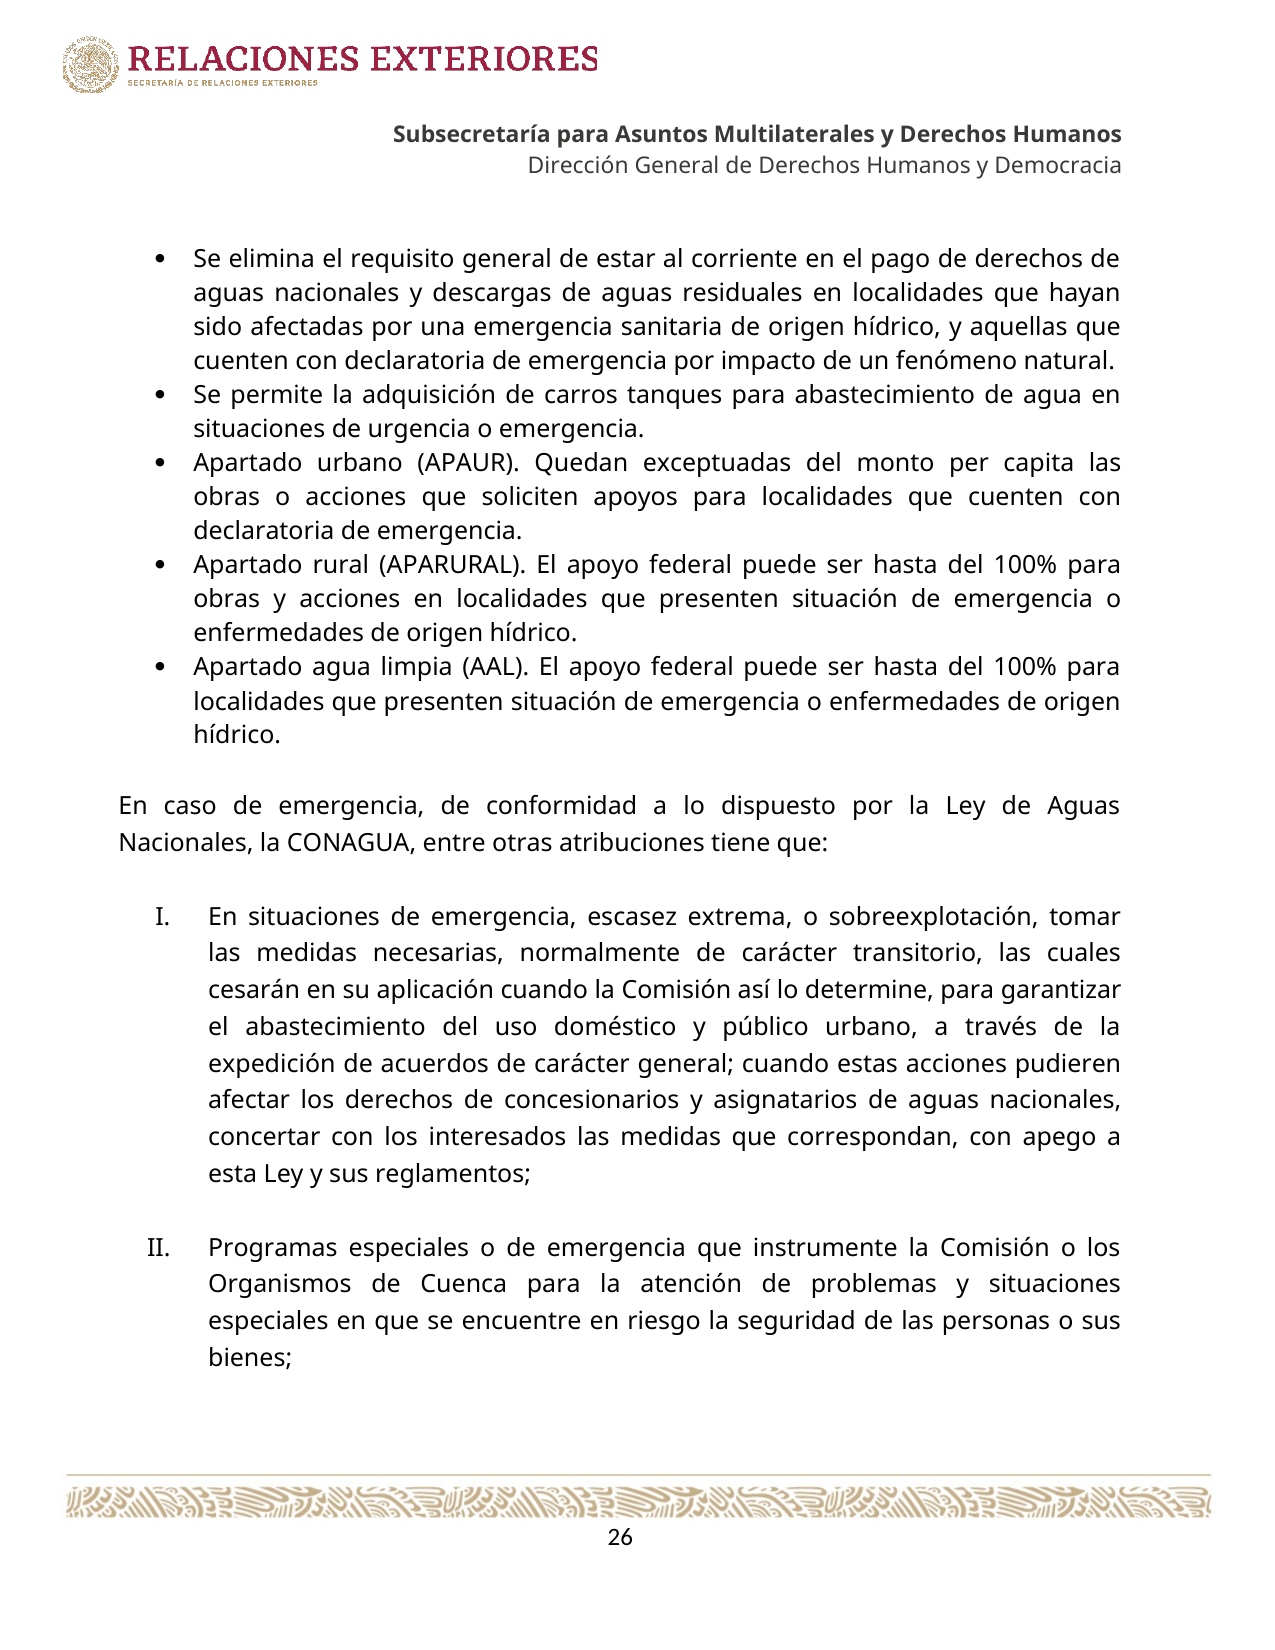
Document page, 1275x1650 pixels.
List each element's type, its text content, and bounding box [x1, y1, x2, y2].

list Apartado agua limpia (AAL). El apoyo federal puede ser hasta del 100% para localidades que presenten situación de emergencia o enfermedades de origen hídrico. [156, 649, 1122, 751]
list Se elimina el requisito general de estar al corriente en el pago de derechos de aguas nacionales y descargas de aguas residuales en localidades que hayan sido afectadas por una emergencia sanitaria de origen hídrico, y aquellas que cuenten con declaratoria de emergencia por impacto de un fenómeno natural. [156, 240, 1122, 377]
list En situaciones de emergencia, escasez extrema, o sobreexplotación, tomar las medidas necesarias, normalmente de carácter transitorio, las cuales cesarán en su aplicación cuando la Comisión así lo determine, para garantizar el abastecimiento del uso doméstico y público urbano, a través de la expedición de acuerdos de carácter general; cuando estas acciones pudieren afectar los derechos de concesionarios y asignatarios de aguas nacionales, concertar con los interesados las medidas que correspondan, con apego a esta Ley y sus reglamentos; [170, 898, 1122, 1190]
picture [61, 1472, 1218, 1528]
list Apartado urbano (APAUR). Quedan exceptuadas del monto per capita las obras o acciones que soliciten apoyos para localidades que cuenten con declaratoria de emergencia. [156, 445, 1122, 547]
list En caso de emergencia, de conformidad a lo dispuesto por la Ley de Aguas Nacionales, la CONAGUA, entre otras atribuciones tiene que: [118, 788, 1122, 859]
list Programas especiales o de emergencia que instrumente la Comisión o los Organismos de Cuenca para la atención de problemas y situaciones especiales en que se encuentre en riesgo la seguridad de las personas o sus bienes; [170, 1229, 1122, 1407]
list Se permite la adquisición de carros tanques para abastecimiento de agua en situaciones de urgencia o emergencia. [156, 377, 1122, 445]
list Apartado rural (APARURAL). El apoyo federal puede ser hasta del 100% para obras y acciones en localidades que presenten situación de emergencia o enfermedades de origen hídrico. [156, 547, 1122, 649]
picture [61, 36, 597, 93]
